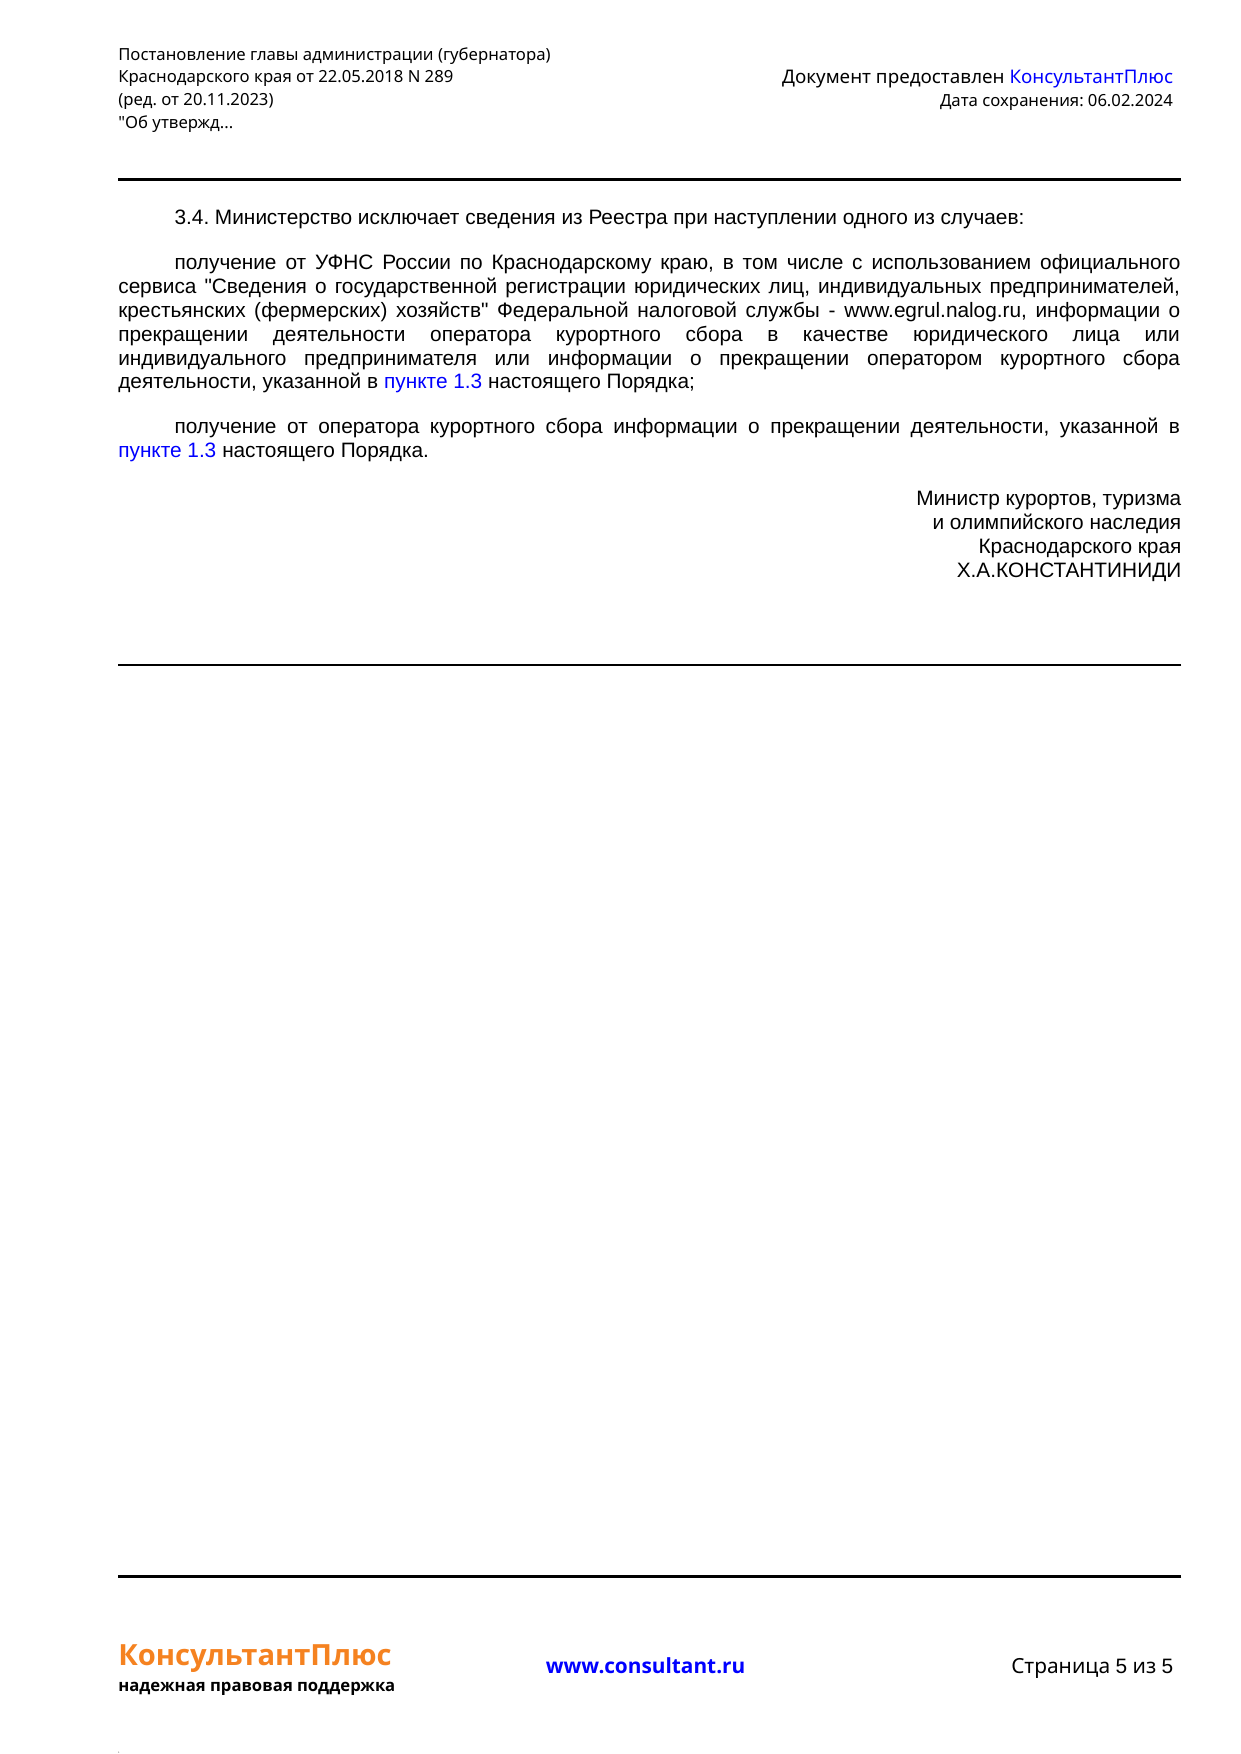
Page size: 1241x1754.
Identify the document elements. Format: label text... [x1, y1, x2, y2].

text Х.А.КОНСТАНТИНИДИ [118, 558, 1181, 582]
text получение от УФНС России по Краснодарскому краю, в том числе с использованием официального сервиса "Сведения о государственной регистрации юридических лиц, индивидуальных предпринимателей, крестьянских (фермерских) хозяйств" Федеральной налоговой службы - www.egrul.nalog.ru, информации о прекращении деятельности оператора курортного сбора в качестве юридического лица или индивидуального предпринимателя или информации о прекращении оператором курортного сбора деятельности, указанной в пункте 1.3 настоящего Порядка; [118, 249, 1181, 393]
text и олимпийского наследия [118, 510, 1181, 534]
text получение от оператора курортного сбора информации о прекращении деятельности, указанной в пункте 1.3 настоящего Порядка. [118, 414, 1181, 462]
text 3.4. Министерство исключает сведения из Реестра при наступлении одного из случаев: [118, 205, 1181, 229]
text Краснодарского края [118, 534, 1181, 558]
text Министр курортов, туризма [118, 486, 1181, 510]
